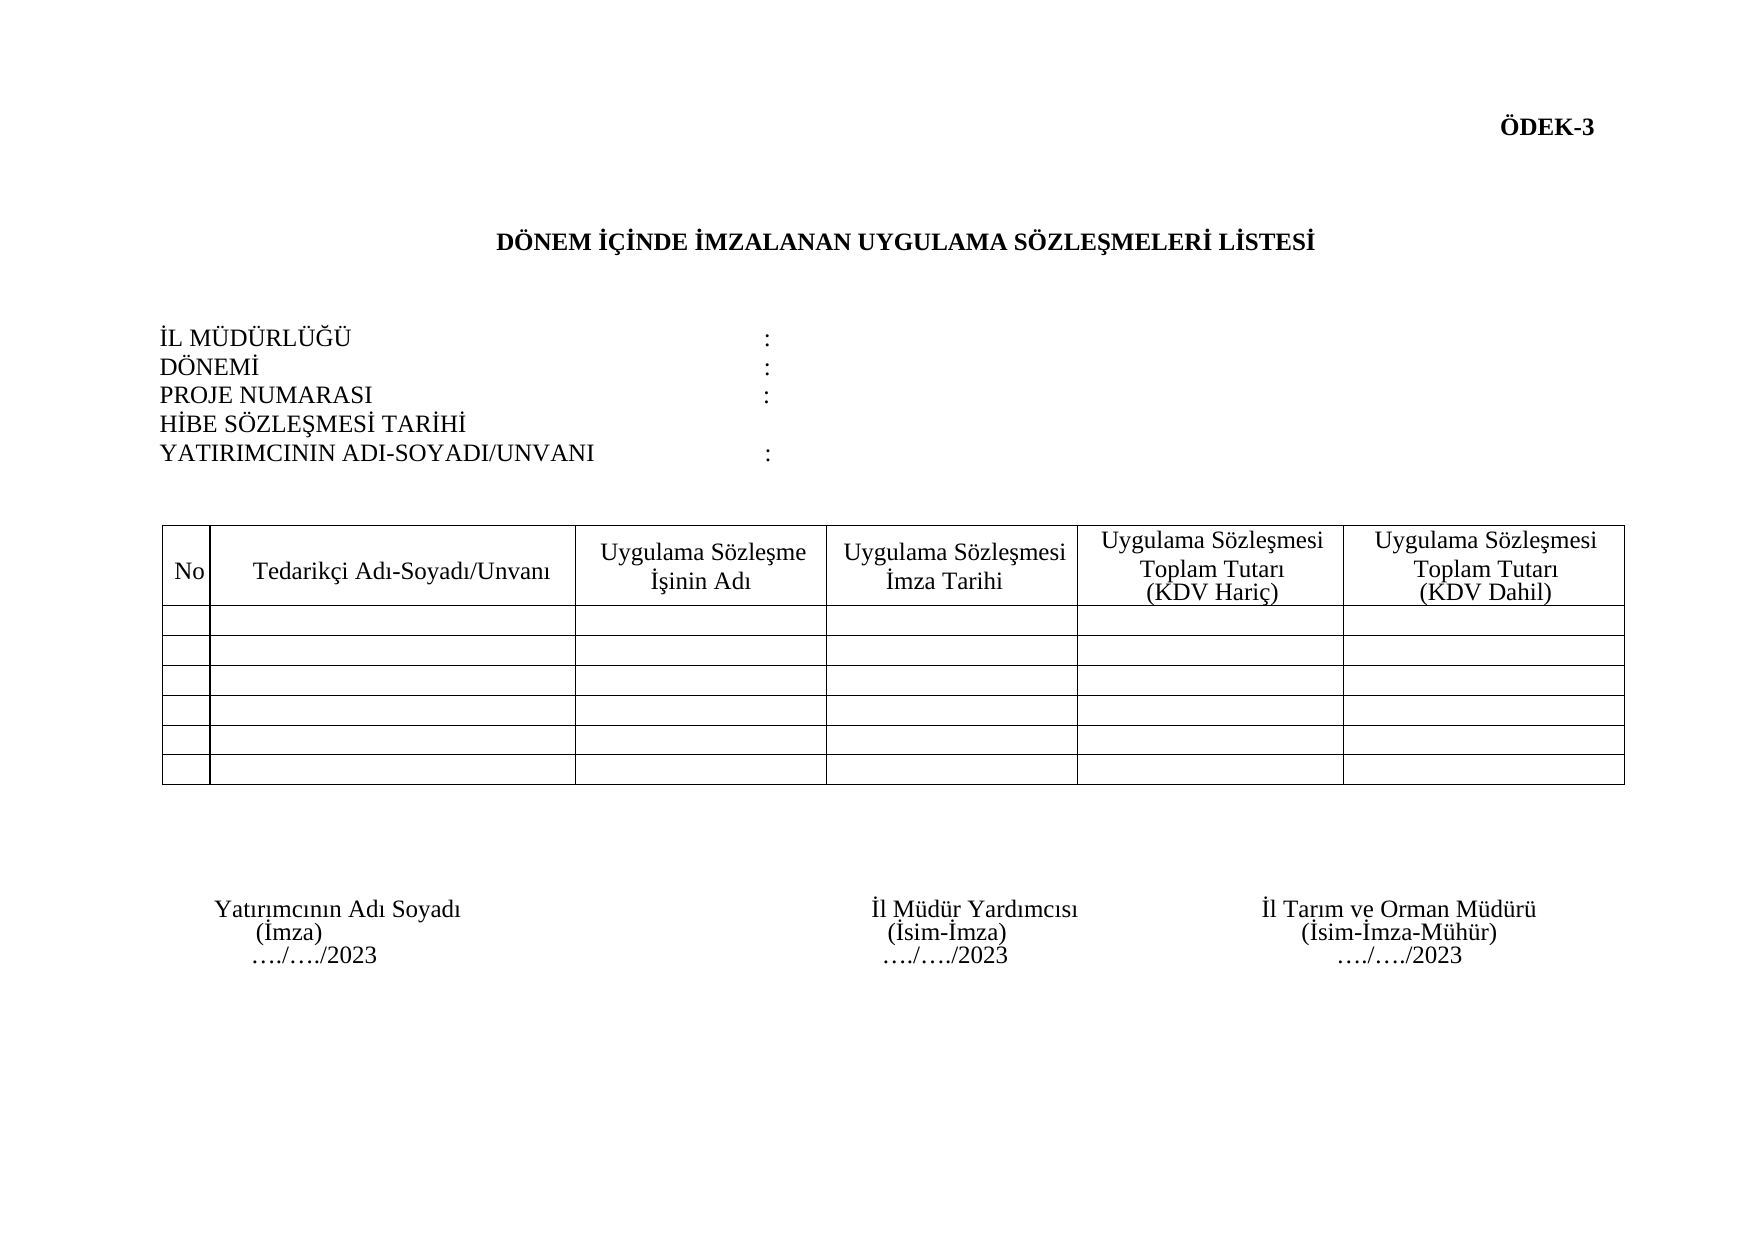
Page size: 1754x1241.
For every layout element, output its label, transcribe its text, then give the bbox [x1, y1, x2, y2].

table_cell [1078, 606, 1343, 635]
table_cell [827, 696, 1077, 724]
table_cell [576, 666, 826, 695]
table_cell [163, 755, 209, 784]
table_cell [1078, 726, 1343, 754]
text DÖNEMİ : [159, 352, 1606, 380]
table_cell [1078, 666, 1343, 695]
text İL MÜDÜRLÜĞÜ : [159, 323, 1606, 351]
table_cell [163, 666, 209, 695]
table_cell (İsim-İmza-Mühür) [1226, 924, 1563, 947]
table_header İl Müdür Yardımcısı [650, 900, 1226, 923]
table_cell [211, 755, 575, 784]
subtitle DÖNEM İÇİNDE İMZALANAN UYGULAMA SÖZLEŞMELERİ LİSTESİ [424, 227, 1388, 255]
table_header Uygulama Sözleşmesi İmza Tarihi [827, 526, 1077, 605]
table_cell …./…./2023 [193, 947, 650, 970]
table_cell (İsim-İmza) [650, 924, 1226, 947]
table_cell [163, 636, 209, 665]
table_cell [1344, 726, 1624, 754]
table_cell [576, 726, 826, 754]
table_cell [576, 606, 826, 635]
subtitle ÖDEK-3 [148, 112, 1594, 140]
table_header No [163, 526, 209, 605]
text YATIRIMCININ ADI-SOYADI/UNVANI : [159, 438, 783, 467]
table_cell (İmza) [193, 924, 650, 947]
table_cell [163, 696, 209, 724]
table_cell [211, 666, 575, 695]
table_cell [163, 606, 209, 635]
table_header Tedarikçi Adı-Soyadı/Unvanı [211, 526, 575, 605]
table_cell [1344, 666, 1624, 695]
table_cell [1344, 755, 1624, 784]
table_cell [827, 755, 1077, 784]
table_cell [211, 606, 575, 635]
table_cell [827, 666, 1077, 695]
table_cell [827, 636, 1077, 665]
table_cell [211, 726, 575, 754]
table_header Uygulama Sözleşme İşinin Adı [576, 526, 826, 605]
table_cell [211, 696, 575, 724]
table_cell [211, 636, 575, 665]
table_cell [576, 636, 826, 665]
table_cell …./…./2023 [650, 947, 1226, 970]
table_cell [1078, 636, 1343, 665]
table_cell [827, 606, 1077, 635]
table_header İl Tarım ve Orman Müdürü [1226, 900, 1563, 923]
table_cell [1344, 606, 1624, 635]
table_cell [1078, 755, 1343, 784]
table_header Uygulama Sözleşmesi Toplam Tutarı (KDV Dahil) [1344, 526, 1624, 605]
text HİBE SÖZLEŞMESİ TARİHİ : [159, 409, 502, 438]
table_cell [576, 755, 826, 784]
table_header Yatırımcının Adı Soyadı [193, 900, 650, 923]
table_cell [1344, 636, 1624, 665]
table_cell [576, 696, 826, 724]
table_header Uygulama Sözleşmesi Toplam Tutarı (KDV Hariç) [1078, 526, 1343, 605]
table_cell [827, 726, 1077, 754]
table_cell [163, 726, 209, 754]
table_cell [1078, 696, 1343, 724]
table_cell …./…./2023 [1226, 947, 1563, 970]
text PROJE NUMARASI : [159, 381, 1606, 409]
table_cell [1344, 696, 1624, 724]
